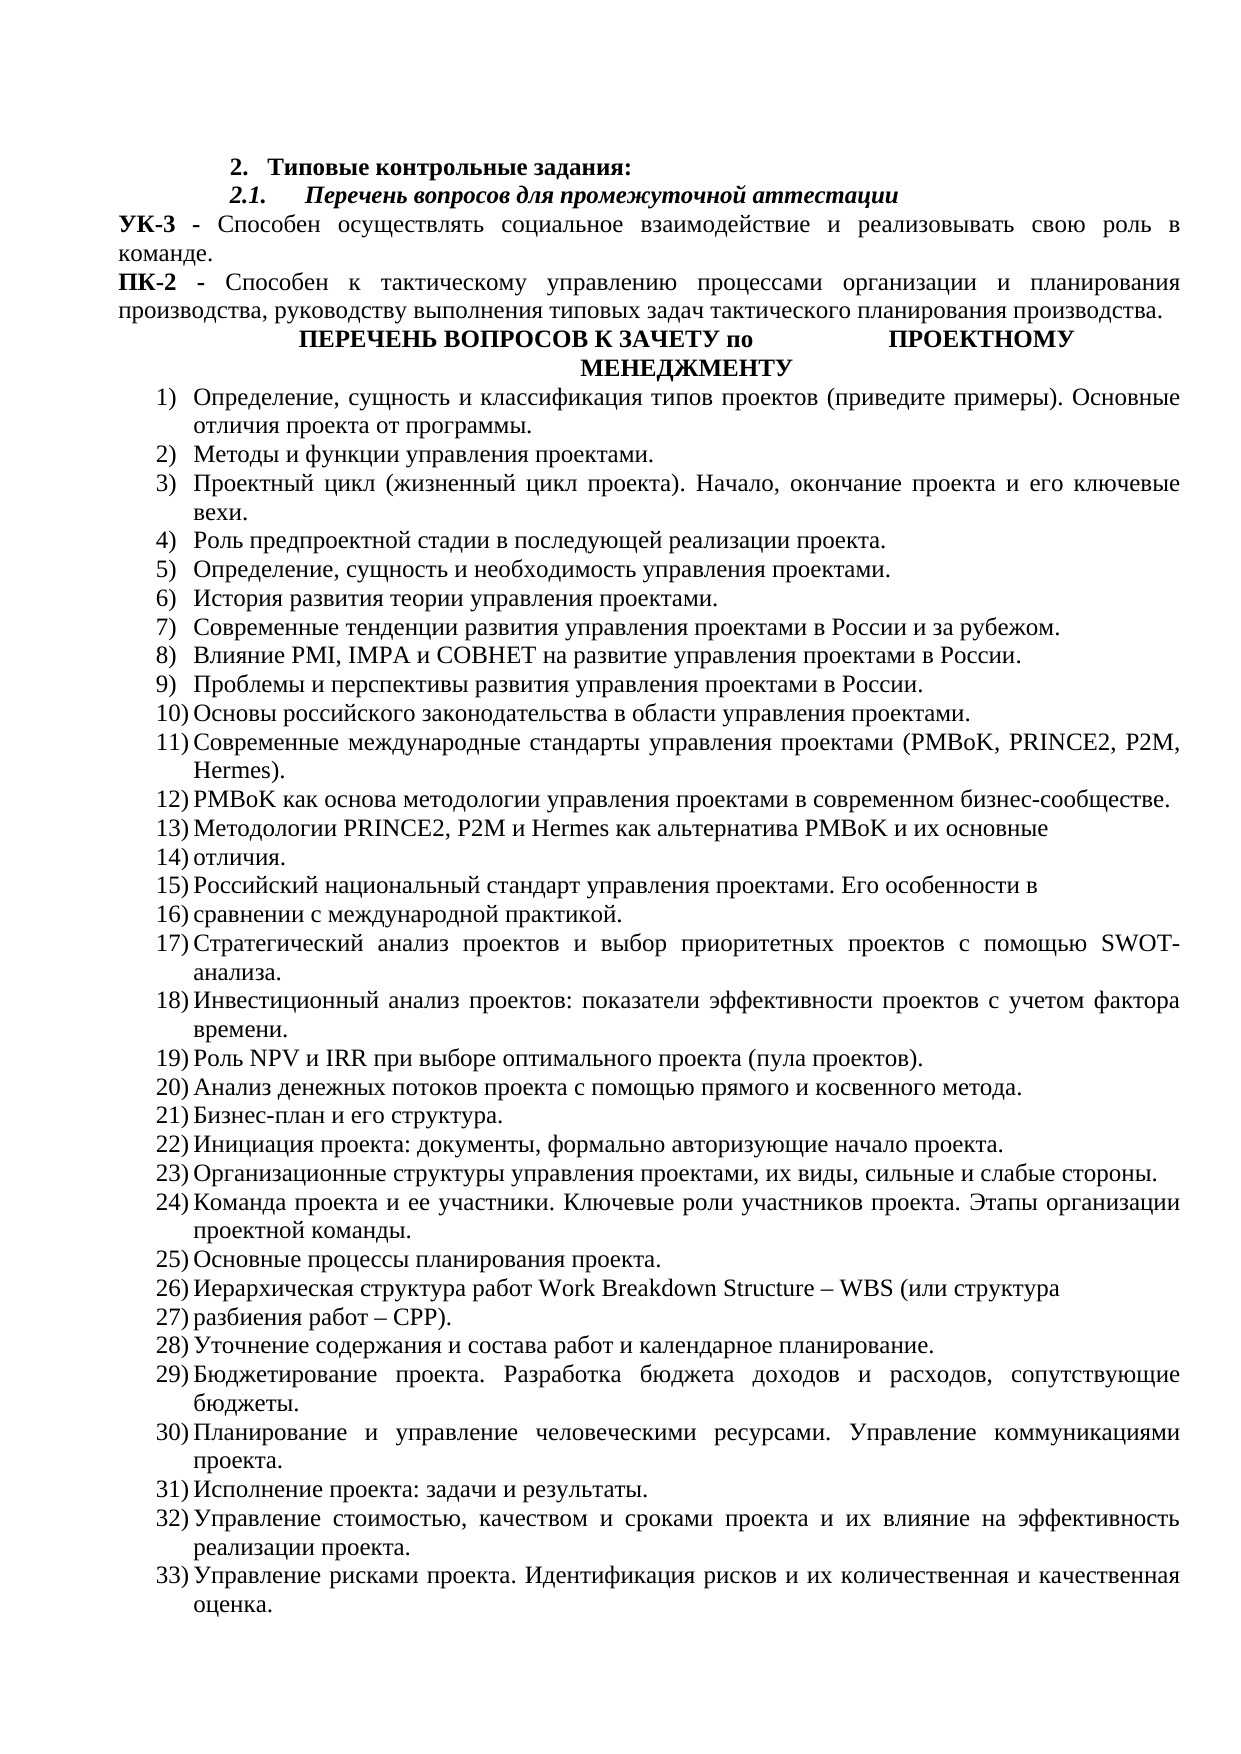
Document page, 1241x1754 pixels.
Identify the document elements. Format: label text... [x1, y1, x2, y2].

text УК-3 - Способен осуществлять социальное взаимодействие и реализовывать свою роль в команде. [118, 209, 1181, 267]
list Уточнение содержания и состава работ и календарное планирование. [156, 1330, 1181, 1359]
list Стратегический анализ проектов и выбор приоритетных проектов с помощью SWOT-анализа. [156, 928, 1181, 985]
list Типовые контрольные задания: [229, 152, 1181, 180]
list Организационные структуры управления проектами, их виды, сильные и слабые стороны. [156, 1158, 1181, 1187]
list Перечень вопросов для промежуточной аттестации [229, 180, 1181, 209]
list Определение, сущность и классификация типов проектов (приведите примеры). Основные отличия проекта от программы. [156, 382, 1181, 439]
list сравнении с международной практикой. [156, 899, 1181, 928]
list Команда проекта и ее участники. Ключевые роли участников проекта. Этапы организации проектной команды. [156, 1187, 1181, 1244]
list Определение, сущность и необходимость управления проектами. [156, 554, 1181, 583]
list Роль NPV и IRR при выборе оптимального проекта (пула проектов). [156, 1043, 1181, 1072]
list Современные тенденции развития управления проектами в России и за рубежом. [156, 612, 1181, 640]
list Исполнение проекта: задачи и результаты. [156, 1474, 1181, 1503]
list Проектный цикл (жизненный цикл проекта). Начало, окончание проекта и его ключевые вехи. [156, 468, 1181, 525]
list PMBoK как основа методологии управления проектами в современном бизнес-сообществе. [156, 784, 1181, 813]
list Основы российского законодательства в области управления проектами. [156, 698, 1181, 727]
list Анализ денежных потоков проекта с помощью прямого и косвенного метода. [156, 1072, 1181, 1100]
list Планирование и управление человеческими ресурсами. Управление коммуникациями проекта. [156, 1417, 1181, 1474]
list Инициация проекта: документы, формально авторизующие начало проекта. [156, 1129, 1181, 1158]
list Бюджетирование проекта. Разработка бюджета доходов и расходов, сопутствующие бюджеты. [156, 1359, 1181, 1417]
list разбиения работ – СРР). [156, 1302, 1181, 1330]
list Иерархическая структура работ Work Breakdown Structure – WBS (или структура [156, 1273, 1181, 1302]
text ПК-2 - Способен к тактическому управлению процессами организации и планирования производства, руководству выполнения типовых задач тактического планирования производства. [118, 267, 1181, 324]
list отличия. [156, 842, 1181, 870]
list Управление рисками проекта. Идентификация рисков и их количественная и качественная оценка. [156, 1560, 1181, 1618]
list Проблемы и перспективы развития управления проектами в России. [156, 669, 1181, 698]
text ПЕРЕЧЕНЬ ВОПРОСОВ К ЗАЧЕТУ по ПРОЕКТНОМУ МЕНЕДЖМЕНТУ [192, 324, 1181, 382]
list Методы и функции управления проектами. [156, 439, 1181, 468]
list Российский национальный стандарт управления проектами. Его особенности в [156, 870, 1181, 899]
list Управление стоимостью, качеством и сроками проекта и их влияние на эффективность реализации проекта. [156, 1503, 1181, 1560]
list Методологии PRINCE2, P2M и Hermes как альтернатива PMBoK и их основные [156, 813, 1181, 842]
list Основные процессы планирования проекта. [156, 1244, 1181, 1273]
list Влияние PMI, IMPA и СОВНЕТ на развитие управления проектами в России. [156, 640, 1181, 669]
list Современные международные стандарты управления проектами (PMBoK, PRINCE2, P2M, Hermes). [156, 727, 1181, 784]
list Роль предпроектной стадии в последующей реализации проекта. [156, 525, 1181, 554]
list История развития теории управления проектами. [156, 583, 1181, 612]
list Инвестиционный анализ проектов: показатели эффективности проектов с учетом фактора времени. [156, 985, 1181, 1043]
list Бизнес-план и его структура. [156, 1100, 1181, 1129]
